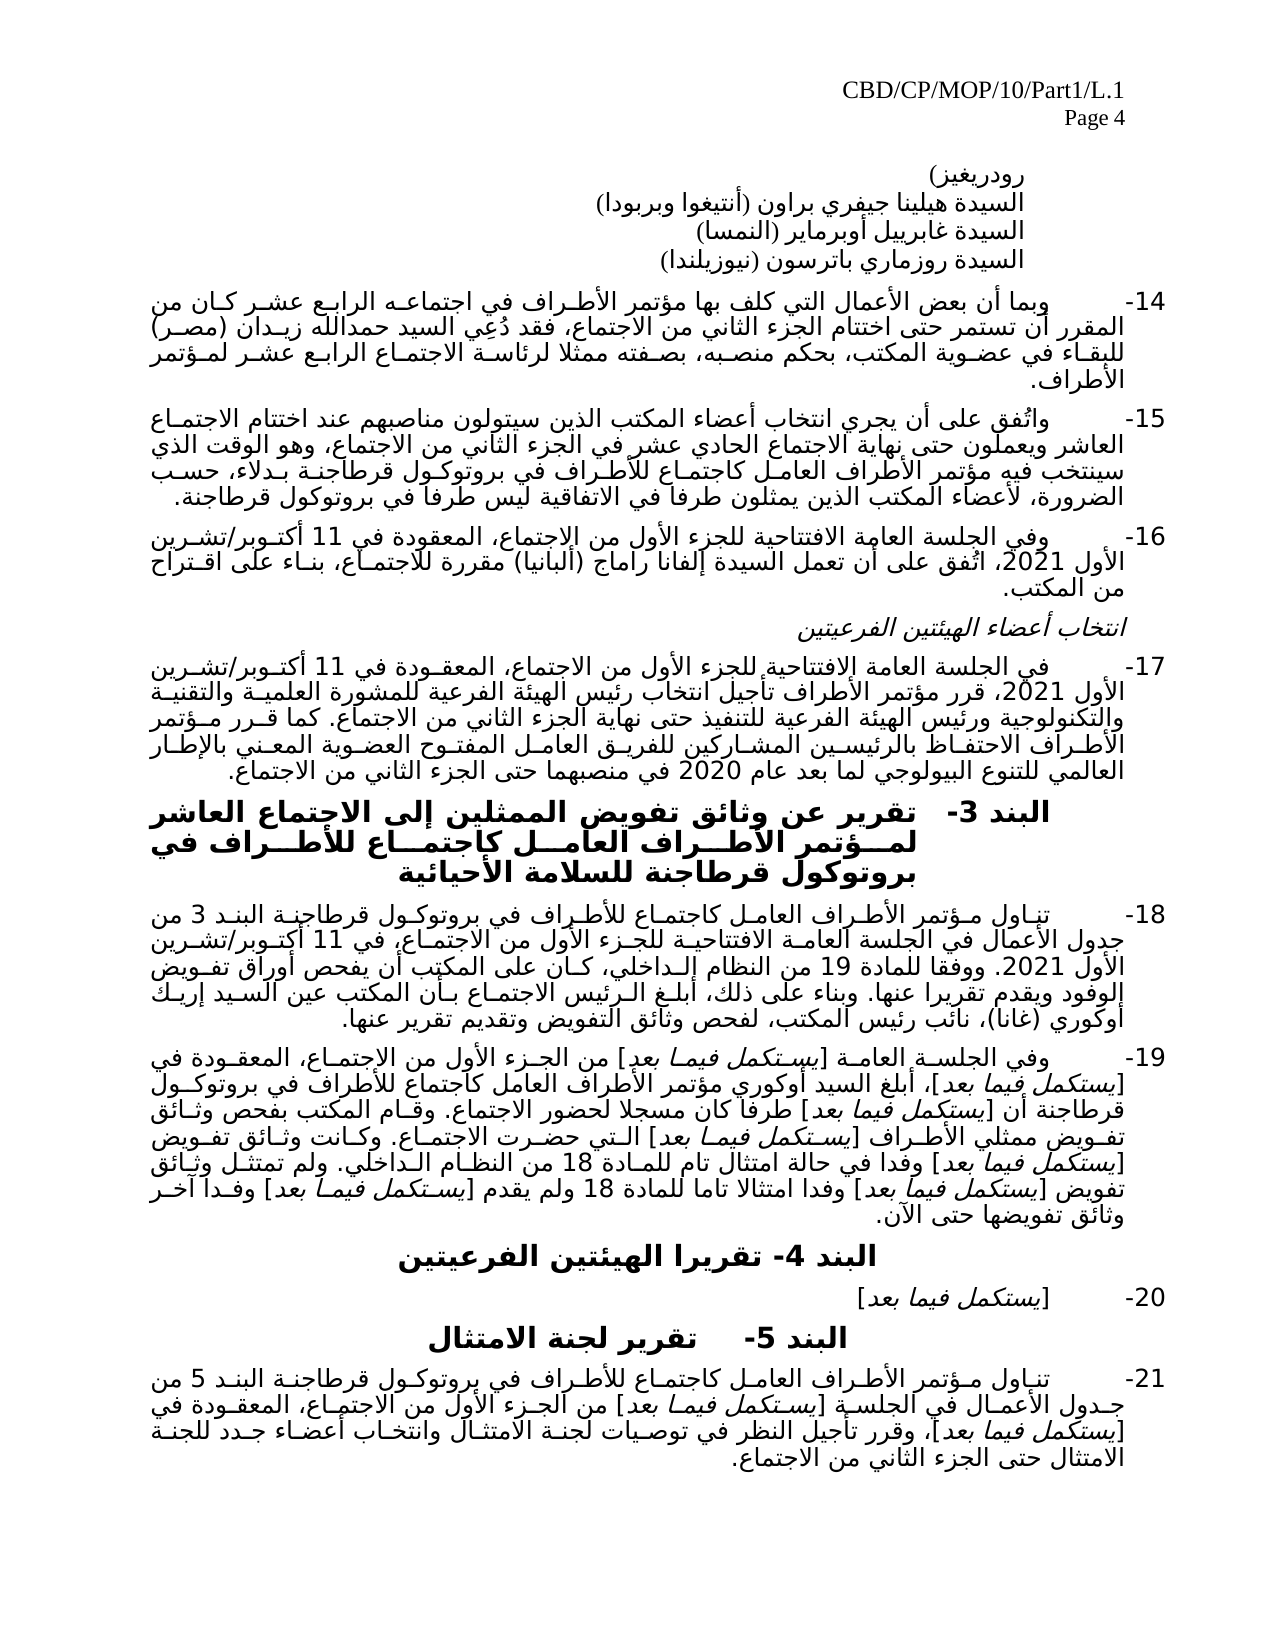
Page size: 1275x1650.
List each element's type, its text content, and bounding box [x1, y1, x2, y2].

list وبما أن بعض الأعمال التي كلف بها مؤتمر الأطراف في اجتماعه الرابع عشر كان من المقرر أن تستمر حتى اختتام الجزء الثاني من الاجتماع، فقد دُعِي السيد حمدالله زيدان (مصر) للبقاء في عضوية المكتب، بحكم منصبه، بصفته ممثلا لرئاسة الاجتماع الرابع عشر لمؤتمر الأطراف. [150, 289, 1125, 394]
list في الجلسة العامة الافتتاحية للجزء الأول من الاجتماع، المعقودة في 11 أكتوبر/تشرين الأول 2021، قرر مؤتمر الأطراف تأجيل انتخاب رئيس الهيئة الفرعية للمشورة العلمية والتقنية والتكنولوجية ورئيس الهيئة الفرعية للتنفيذ حتى نهاية الجزء الثاني من الاجتماع. كما قرر مؤتمر الأطراف الاحتفاظ بالرئيسين المشاركين للفريق العامل المفتوح العضوية المعني بالإطار العالمي للتنوع البيولوجي لما بعد عام 2020 في منصبهما حتى الجزء الثاني من الاجتماع. [150, 654, 1125, 785]
list تناول مؤتمر الأطراف العامل كاجتماع للأطراف في بروتوكول قرطاجنة البند 5 من جدول الأعمال في الجلسة [يستكمل فيما بعد] من الجزء الأول من الاجتماع، المعقودة في [يستكمل فيما بعد]، وقرر تأجيل النظر في توصيات لجنة الامتثال وانتخاب أعضاء جدد للجنة الامتثال حتى الجزء الثاني من الاجتماع. [150, 1367, 1125, 1472]
list وفي الجلسة العامة [يستكمل فيما بعد] من الجزء الأول من الاجتماع، المعقودة في [يستكمل فيما بعد]، أبلغ السيد أوكوري مؤتمر الأطراف العامل كاجتماع للأطراف في بروتوكول قرطاجنة أن [يستكمل فيما بعد] طرفا كان مسجلا لحضور الاجتماع. وقام المكتب بفحص وثائق تفويض ممثلي الأطراف [يستكمل فيما بعد] التي حضرت الاجتماع. وكانت وثائق تفويض [يستكمل فيما بعد] وفدا في حالة امتثال تام للمادة 18 من النظام الداخلي. ولم تمتثل وثائق تفويض [يستكمل فيما بعد] وفدا امتثالا تاما للمادة 18 ولم يقدم [يستكمل فيما بعد] وفدا آخر وثائق تفويضها حتى الآن. [150, 1046, 1125, 1229]
list تناول مؤتمر الأطراف العامل كاجتماع للأطراف في بروتوكول قرطاجنة البند 3 من جدول الأعمال في الجلسة العامة الافتتاحية للجزء الأول من الاجتماع، في 11 أكتوبر/تشرين الأول 2021. ووفقا للمادة 19 من النظام الداخلي، كان على المكتب أن يفحص أوراق تفويض الوفود ويقدم تقريرا عنها. وبناء على ذلك، أبلغ الرئيس الاجتماع بأن المكتب عين السيد إريك أوكوري (غانا)، نائب رئيس المكتب، لفحص وثائق التفويض وتقديم تقرير عنها. [150, 902, 1125, 1033]
list وفي الجلسة العامة الافتتاحية للجزء الأول من الاجتماع، المعقودة في 11 أكتوبر/تشرين الأول 2021، اتُفق على أن تعمل السيدة إلفانا راماج (ألبانيا) مقررة للاجتماع، بناء على اقتراح من المكتب. [150, 524, 1125, 603]
table_cell السيدة روزماري باترسون (نيوزيلندا) [239, 245, 1036, 289]
list [يستكمل فيما بعد] [150, 1285, 1125, 1311]
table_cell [239, 159, 1036, 188]
text البند 5- تقرير لجنة الامتثال [150, 1324, 1125, 1354]
text انتخاب أعضاء الهيئتين الفرعيتين [150, 615, 1125, 642]
table_cell السيدة هيلينا جيفري براون (أنتيغوا وبربودا) [239, 188, 1036, 216]
text البند 3- تقرير عن وثائق تفويض الممثلين إلى الاجتماع العاشر لمؤتمر الأطراف العامل كاجتماع للأطراف في بروتوكول قرطاجنة للسلامة الأحيائية [150, 798, 1051, 889]
text البند 4- تقريرا الهيئتين الفرعيتين [150, 1242, 1125, 1273]
list واتُفق على أن يجري انتخاب أعضاء المكتب الذين سيتولون مناصبهم عند اختتام الاجتماع العاشر ويعملون حتى نهاية الاجتماع الحادي عشر في الجزء الثاني من الاجتماع، وهو الوقت الذي سينتخب فيه مؤتمر الأطراف العامل كاجتماع للأطراف في بروتوكول قرطاجنة بدلاء، حسب الضرورة، لأعضاء المكتب الذين يمثلون طرفا في الاتفاقية ليس طرفا في بروتوكول قرطاجنة. [150, 407, 1125, 512]
table_cell السيدة غابرييل أوبرماير (النمسا) [239, 216, 1036, 245]
